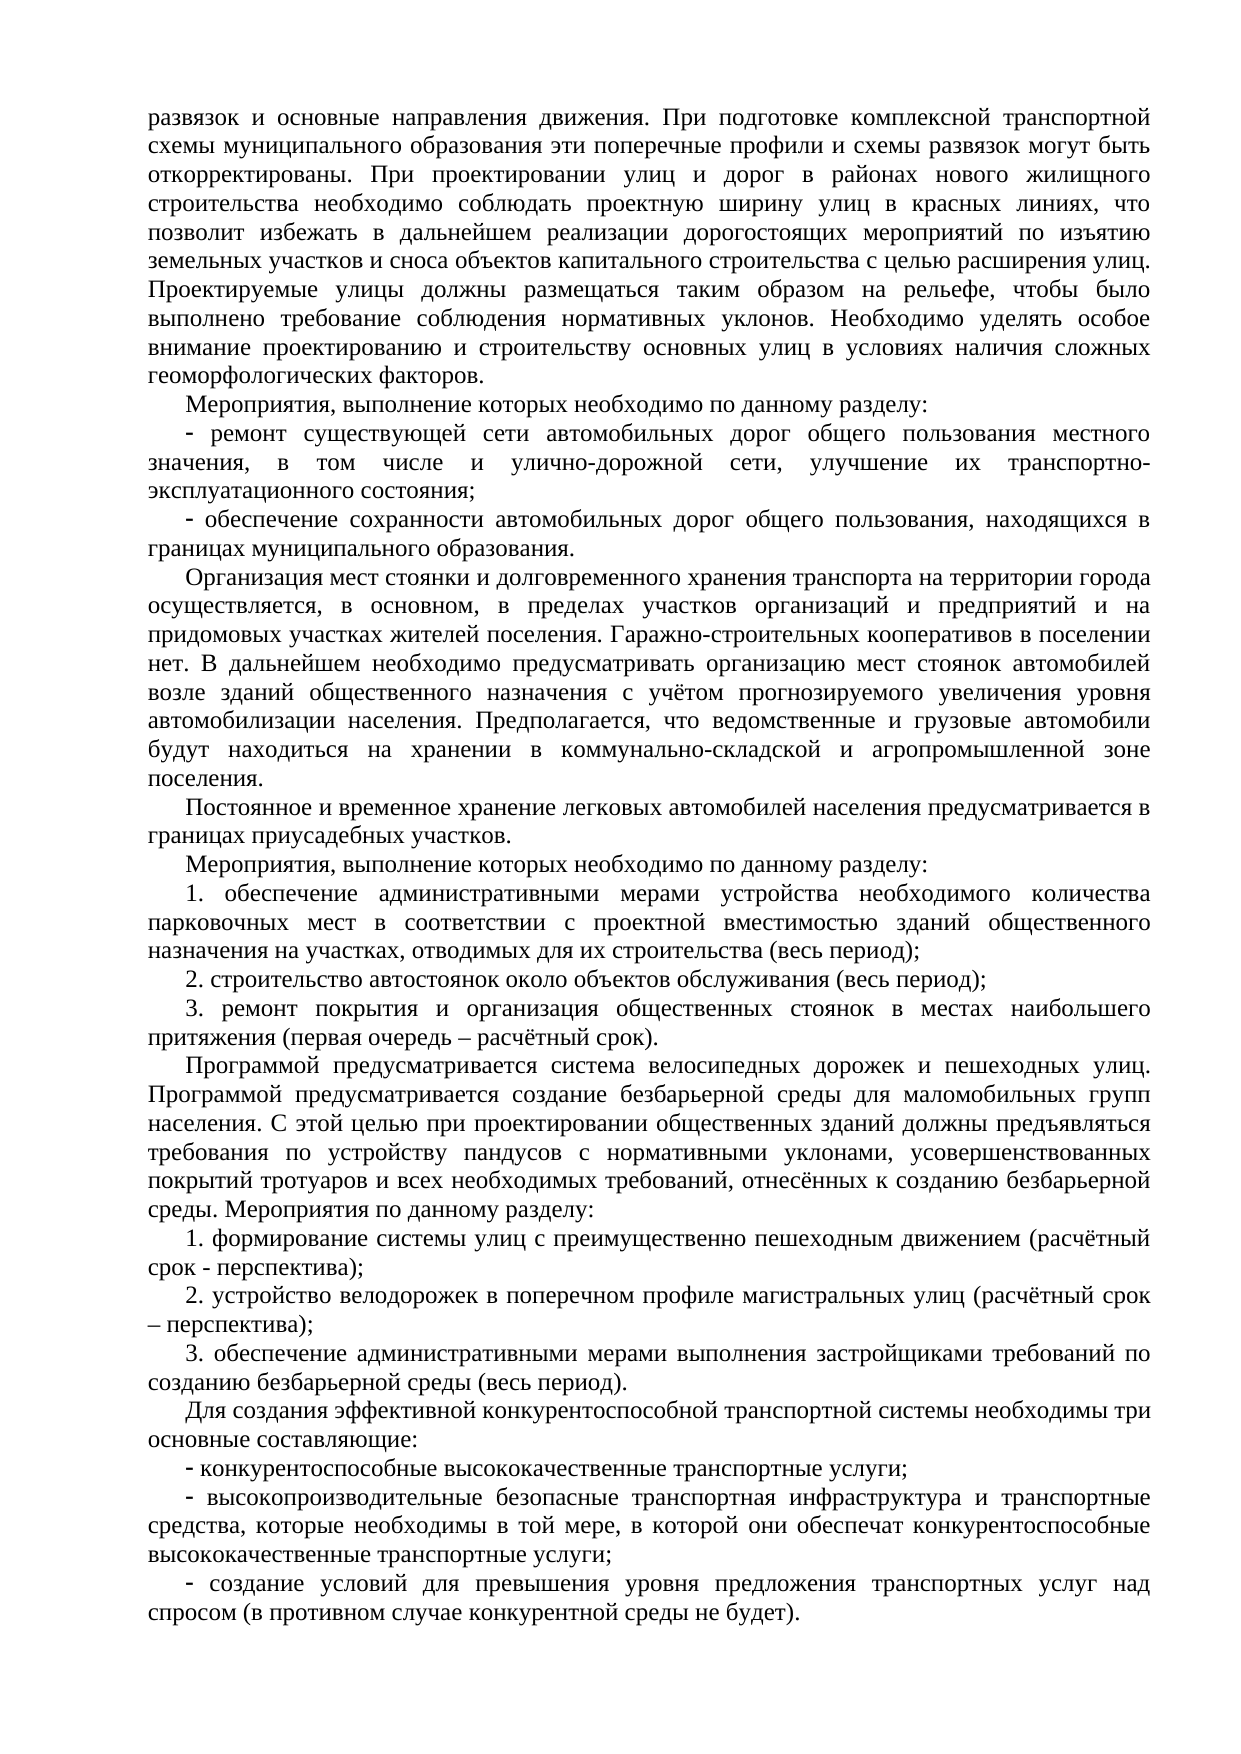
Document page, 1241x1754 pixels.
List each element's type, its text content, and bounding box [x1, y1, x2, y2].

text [148, 102, 1152, 389]
text Организация мест стоянки и долговременного хранения транспорта на территории города осуществляется, в основном, в пределах участков организаций и предприятий и на придомовых участках жителей поселения. Гаражно-строительных кооперативов в поселении нет. В дальнейшем необходимо предусматривать организацию мест стоянок автомобилей возле зданий общественного назначения с учётом прогнозируемого увеличения уровня автомобилизации населения. Предполагается, что ведомственные и грузовые автомобили будут находиться на хранении в коммунально-складской и агропромышленной зоне поселения. [148, 562, 1152, 792]
text обеспечение сохранности автомобильных дорог общего пользования, находящихся в границах муниципального образования. [148, 504, 1152, 562]
text Мероприятия, выполнение которых необходимо по данному разделу: [148, 849, 1152, 878]
text ремонт существующей сети автомобильных дорог общего пользования местного значения, в том числе и улично-дорожной сети, улучшение их транспортно- эксплуатационного состояния; [148, 418, 1152, 504]
text Для создания эффективной конкурентоспособной транспортной системы необходимы три основные составляющие: [148, 1396, 1152, 1453]
text высокопроизводительные безопасные транспортная инфраструктура и транспортные средства, которые необходимы в той мере, в которой они обеспечат конкурентоспособные высококачественные транспортные услуги; [148, 1482, 1152, 1568]
text Мероприятия, выполнение которых необходимо по данному разделу: [148, 389, 1152, 418]
text 2. устройство велодорожек в поперечном профиле магистральных улиц (расчётный срок – перспектива); [148, 1281, 1152, 1338]
text 3. ремонт покрытия и организация общественных стоянок в местах наибольшего притяжения (первая очередь – расчётный срок). [148, 993, 1152, 1051]
text 3. обеспечение административными мерами выполнения застройщиками требований по созданию безбарьерной среды (весь период). [148, 1338, 1152, 1396]
text 1. обеспечение административными мерами устройства необходимого количества парковочных мест в соответствии с проектной вместимостью зданий общественного назначения на участках, отводимых для их строительства (весь период); [148, 878, 1152, 964]
text 2. строительство автостоянок около объектов обслуживания (весь период); [148, 964, 1152, 993]
text создание условий для превышения уровня предложения транспортных услуг над спросом (в противном случае конкурентной среды не будет). [148, 1568, 1152, 1626]
text 1. формирование системы улиц с преимущественно пешеходным движением (расчётный срок - перспектива); [148, 1223, 1152, 1281]
text Постоянное и временное хранение легковых автомобилей населения предусматривается в границах приусадебных участков. [148, 792, 1152, 849]
text Программой предусматривается система велосипедных дорожек и пешеходных улиц. Программой предусматривается создание безбарьерной среды для маломобильных групп населения. С этой целью при проектировании общественных зданий должны предъявляться требования по устройству пандусов с нормативными уклонами, усовершенствованных покрытий тротуаров и всех необходимых требований, отнесённых к созданию безбарьерной среды. Мероприятия по данному разделу: [148, 1051, 1152, 1223]
text конкурентоспособные высококачественные транспортные услуги; [148, 1453, 1152, 1482]
